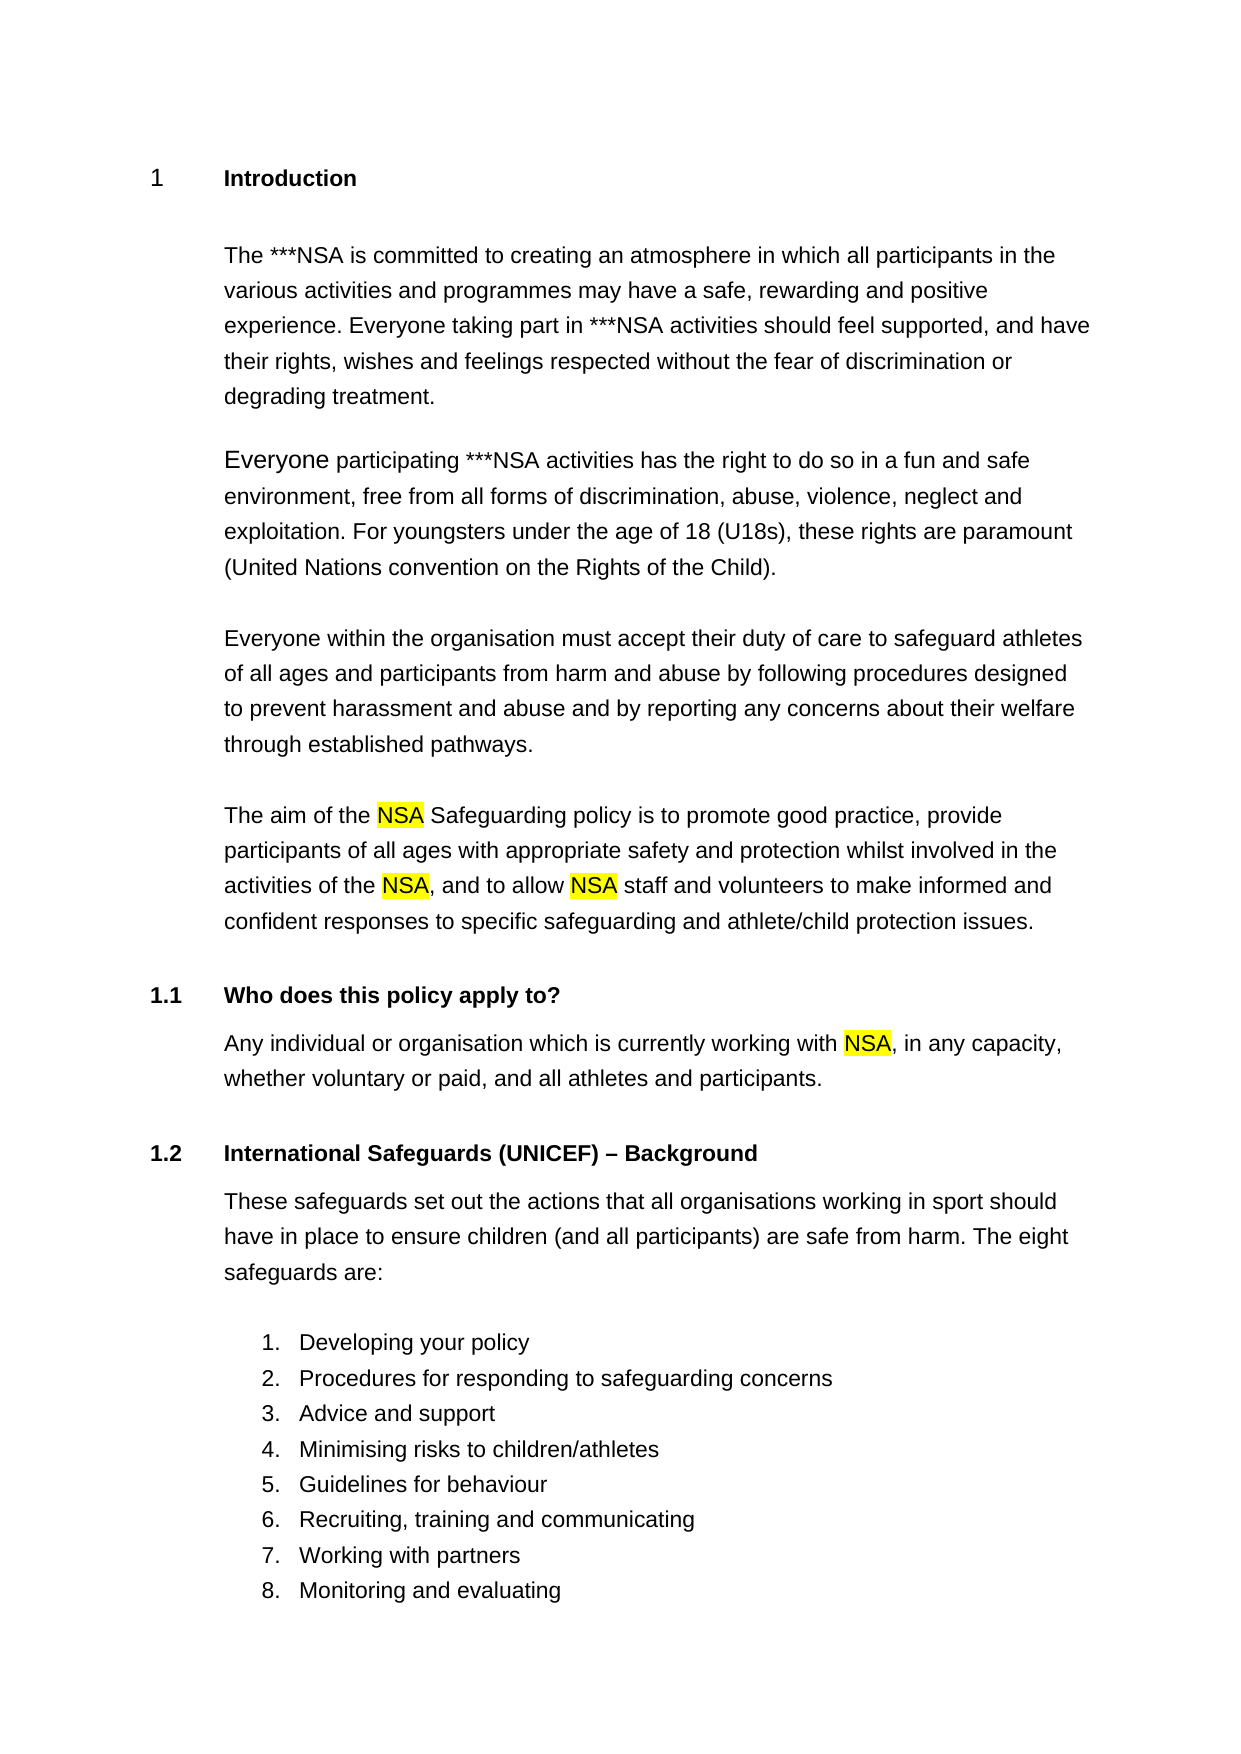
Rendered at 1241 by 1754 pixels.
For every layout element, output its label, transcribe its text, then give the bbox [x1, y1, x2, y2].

text Any individual or organisation which is currently working with NSA, in any capacity, whether voluntary or paid, and all athletes and participants. [224, 1021, 1090, 1092]
text The aim of the NSA Safeguarding policy is to promote good practice, provide participants of all ages with appropriate safety and protection whilst involved in the activities of the NSA, and to allow NSA staff and volunteers to make informed and confident responses to specific safeguarding and athlete/child protection issues. [224, 792, 1090, 934]
subtitle Who does this policy apply to? [150, 982, 1090, 1008]
list Procedures for responding to safeguarding concerns [261, 1356, 1090, 1391]
list Monitoring and evaluating [261, 1568, 1090, 1603]
list Minimising risks to children/athletes [261, 1426, 1090, 1462]
text The ***NSA is committed to creating an atmosphere in which all participants in the various activities and programmes may have a safe, rewarding and positive experience. Everyone taking part in ***NSA activities should feel supported, and have their rights, wishes and feelings respected without the fear of discrimination or degrading treatment. [224, 232, 1090, 409]
text Everyone within the organisation must accept their duty of care to safeguard athletes of all ages and participants from harm and abuse by following procedures designed to prevent harassment and abuse and by reporting any concerns about their welfare through established pathways. [224, 615, 1090, 757]
subtitle Introduction [150, 162, 1090, 191]
text These safeguards set out the actions that all organisations working in sport should have in place to ensure children (and all participants) are safe from harm. The eight safeguards are: [224, 1178, 1090, 1285]
list Working with partners [261, 1533, 1090, 1568]
subtitle International Safeguards (UNICEF) – Background [150, 1140, 1090, 1166]
list Developing your policy [261, 1320, 1090, 1356]
list Recruiting, training and communicating [261, 1497, 1090, 1533]
list Advice and support [261, 1391, 1090, 1426]
text Everyone participating ***NSA activities has the right to do so in a fun and safe environment, free from all forms of discrimination, abuse, violence, neglect and exploitation. For youngsters under the age of 18 (U18s), these rights are paramount (United Nations convention on the Rights of the Child). [224, 438, 1090, 580]
list Guidelines for behaviour [261, 1462, 1090, 1497]
